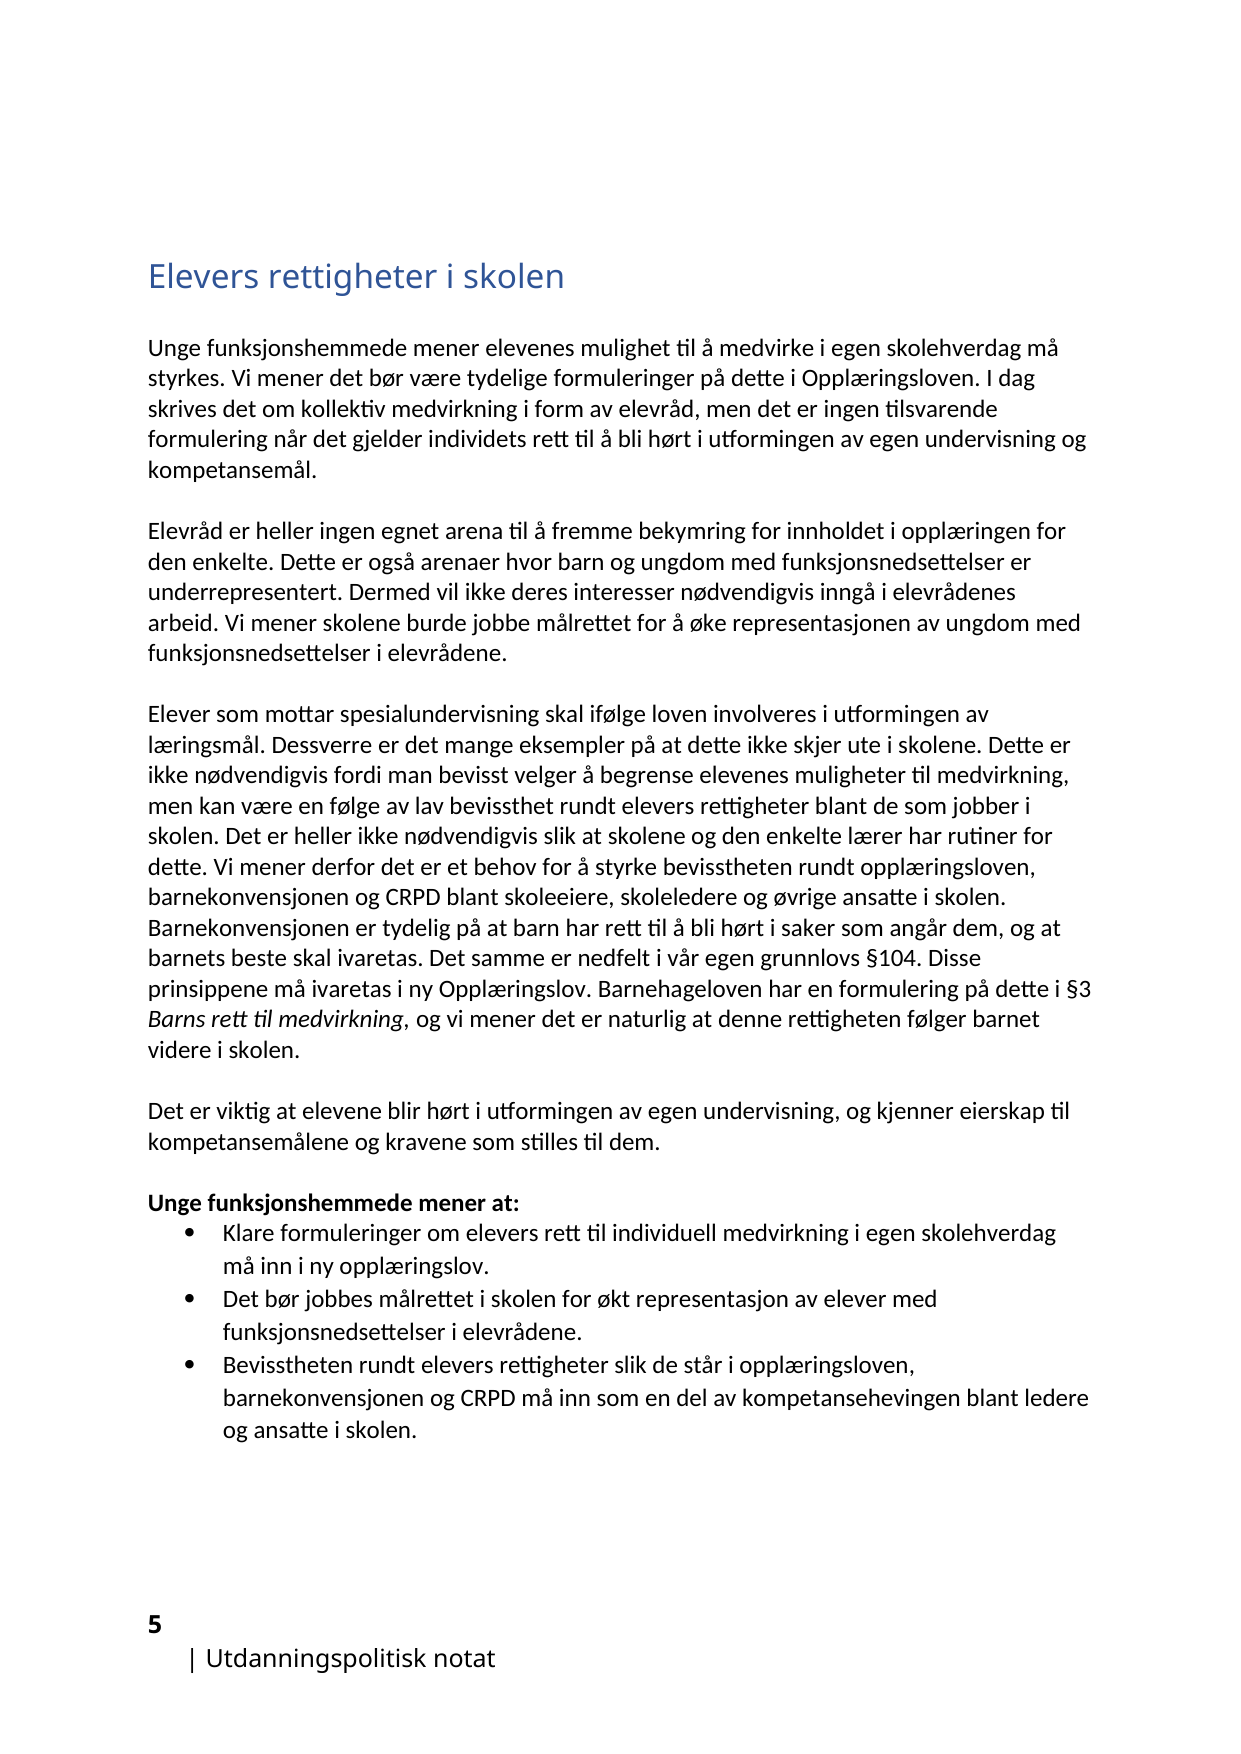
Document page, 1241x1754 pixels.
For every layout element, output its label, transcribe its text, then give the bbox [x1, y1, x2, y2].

text Unge funksjonshemmede mener elevenes mulighet til å medvirke i egen skolehverdag må styrkes. Vi mener det bør være tydelige formuleringer på dette i Opplæringsloven. I dag skrives det om kollektiv medvirkning i form av elevråd, men det er ingen tilsvarende formulering når det gjelder individets rett til å bli hørt i utformingen av egen undervisning og kompetansemål. [148, 332, 1093, 485]
text Det er viktig at elevene blir hørt i utformingen av egen undervisning, og kjenner eierskap til kompetansemålene og kravene som stilles til dem. [148, 1095, 1093, 1156]
list Bevisstheten rundt elevers rettigheter slik de står i opplæringsloven, barnekonvensjonen og CRPD må inn som en del av kompetansehevingen blant ledere og ansatte i skolen. [185, 1349, 1093, 1445]
text Unge funksjonshemmede mener at: [148, 1187, 1093, 1217]
text Elevråd er heller ingen egnet arena til å fremme bekymring for innholdet i opplæringen for den enkelte. Dette er også arenaer hvor barn og ungdom med funksjonsnedsettelser er underrepresentert. Dermed vil ikke deres interesser nødvendigvis inngå i elevrådenes arbeid. Vi mener skolene burde jobbe målrettet for å øke representasjonen av ungdom med funksjonsnedsettelser i elevrådene. [148, 515, 1093, 668]
list Klare formuleringer om elevers rett til individuell medvirkning i egen skolehverdag må inn i ny opplæringslov. [185, 1217, 1093, 1281]
text Elever som mottar spesialundervisning skal ifølge loven involveres i utformingen av læringsmål. Dessverre er det mange eksempler på at dette ikke skjer ute i skolene. Dette er ikke nødvendigvis fordi man bevisst velger å begrense elevenes muligheter til medvirkning, men kan være en følge av lav bevissthet rundt elevers rettigheter blant de som jobber i skolen. Det er heller ikke nødvendigvis slik at skolene og den enkelte lærer har rutiner for dette. Vi mener derfor det er et behov for å styrke bevisstheten rundt opplæringsloven, barnekonvensjonen og CRPD blant skoleeiere, skoleledere og øvrige ansatte i skolen. [148, 698, 1093, 912]
list Det bør jobbes målrettet i skolen for økt representasjon av elever med funksjonsnedsettelser i elevrådene. [185, 1283, 1093, 1346]
subtitle Elevers rettigheter i skolen [148, 253, 1093, 298]
text Barnekonvensjonen er tydelig på at barn har rett til å bli hørt i saker som angår dem, og at barnets beste skal ivaretas. Det samme er nedfelt i vår egen grunnlovs §104. Disse prinsippene må ivaretas i ny Opplæringslov. Barnehageloven har en formulering på dette i §3 Barns rett til medvirkning, og vi mener det er naturlig at denne rettigheten følger barnet videre i skolen. [148, 912, 1093, 1064]
